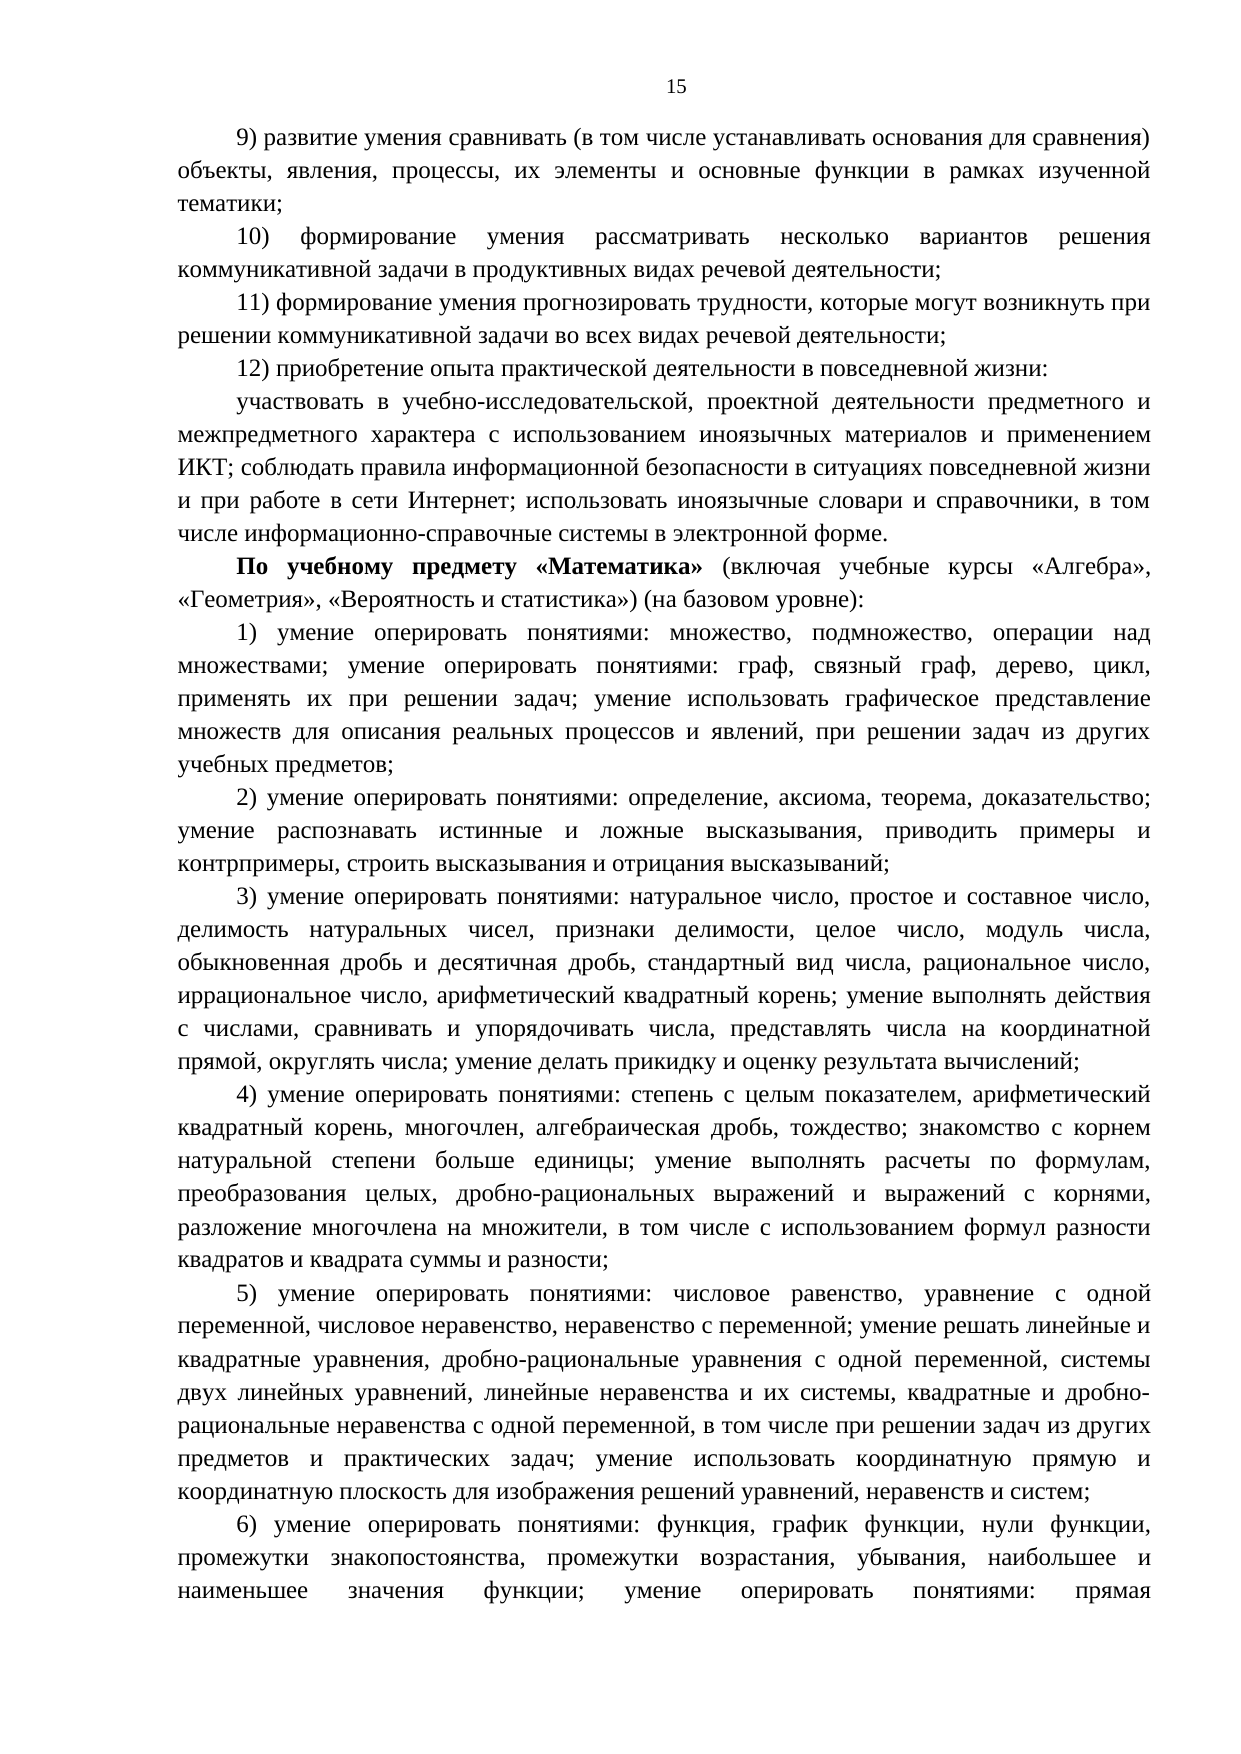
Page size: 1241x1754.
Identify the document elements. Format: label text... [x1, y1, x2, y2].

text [177, 1509, 1152, 1603]
text 9) развитие умения сравнивать (в том числе устанавливать основания для сравнения) объекты, явления, процессы, их элементы и основные функции в рамках изученной тематики; [177, 122, 1152, 217]
text участвовать в учебно-исследовательской, проектной деятельности предметного и межпредметного характера с использованием иноязычных материалов и применением ИКТ; соблюдать правила информационной безопасности в ситуациях повседневной жизни и при работе в сети Интернет; использовать иноязычные словари и справочники, в том числе информационно-справочные системы в электронной форме. [177, 386, 1152, 547]
text 4) умение оперировать понятиями: степень с целым показателем, арифметический квадратный корень, многочлен, алгебраическая дробь, тождество; знакомство с корнем натуральной степени больше единицы; умение выполнять расчеты по формулам, преобразования целых, дробно-рациональных выражений и выражений с корнями, разложение многочлена на множители, в том числе с использованием формул разности квадратов и квадрата суммы и разности; [177, 1079, 1152, 1273]
text 10) формирование умения рассматривать несколько вариантов решения коммуникативной задачи в продуктивных видах речевой деятельности; [177, 221, 1152, 283]
text 2) умение оперировать понятиями: определение, аксиома, теорема, доказательство; умение распознавать истинные и ложные высказывания, приводить примеры и контрпримеры, строить высказывания и отрицания высказываний; [177, 782, 1152, 877]
text 11) формирование умения прогнозировать трудности, которые могут возникнуть при решении коммуникативной задачи во всех видах речевой деятельности; [177, 287, 1152, 349]
text По учебному предмету «Математика» (включая учебные курсы «Алгебра», «Геометрия», «Вероятность и статистика») (на базовом уровне): [177, 551, 1152, 613]
text 12) приобретение опыта практической деятельности в повседневной жизни: [177, 353, 1152, 382]
text 3) умение оперировать понятиями: натуральное число, простое и составное число, делимость натуральных чисел, признаки делимости, целое число, модуль числа, обыкновенная дробь и десятичная дробь, стандартный вид числа, рациональное число, иррациональное число, арифметический квадратный корень; умение выполнять действия с числами, сравнивать и упорядочивать числа, представлять числа на координатной прямой, округлять числа; умение делать прикидку и оценку результата вычислений; [177, 881, 1152, 1075]
text 5) умение оперировать понятиями: числовое равенство, уравнение с одной переменной, числовое неравенство, неравенство с переменной; умение решать линейные и квадратные уравнения, дробно-рациональные уравнения с одной переменной, системы двух линейных уравнений, линейные неравенства и их системы, квадратные и дробно-рациональные неравенства с одной переменной, в том числе при решении задач из других предметов и практических задач; умение использовать координатную прямую и координатную плоскость для изображения решений уравнений, неравенств и систем; [177, 1278, 1152, 1504]
text 1) умение оперировать понятиями: множество, подмножество, операции над множествами; умение оперировать понятиями: граф, связный граф, дерево, цикл, применять их при решении задач; умение использовать графическое представление множеств для описания реальных процессов и явлений, при решении задач из других учебных предметов; [177, 617, 1152, 778]
